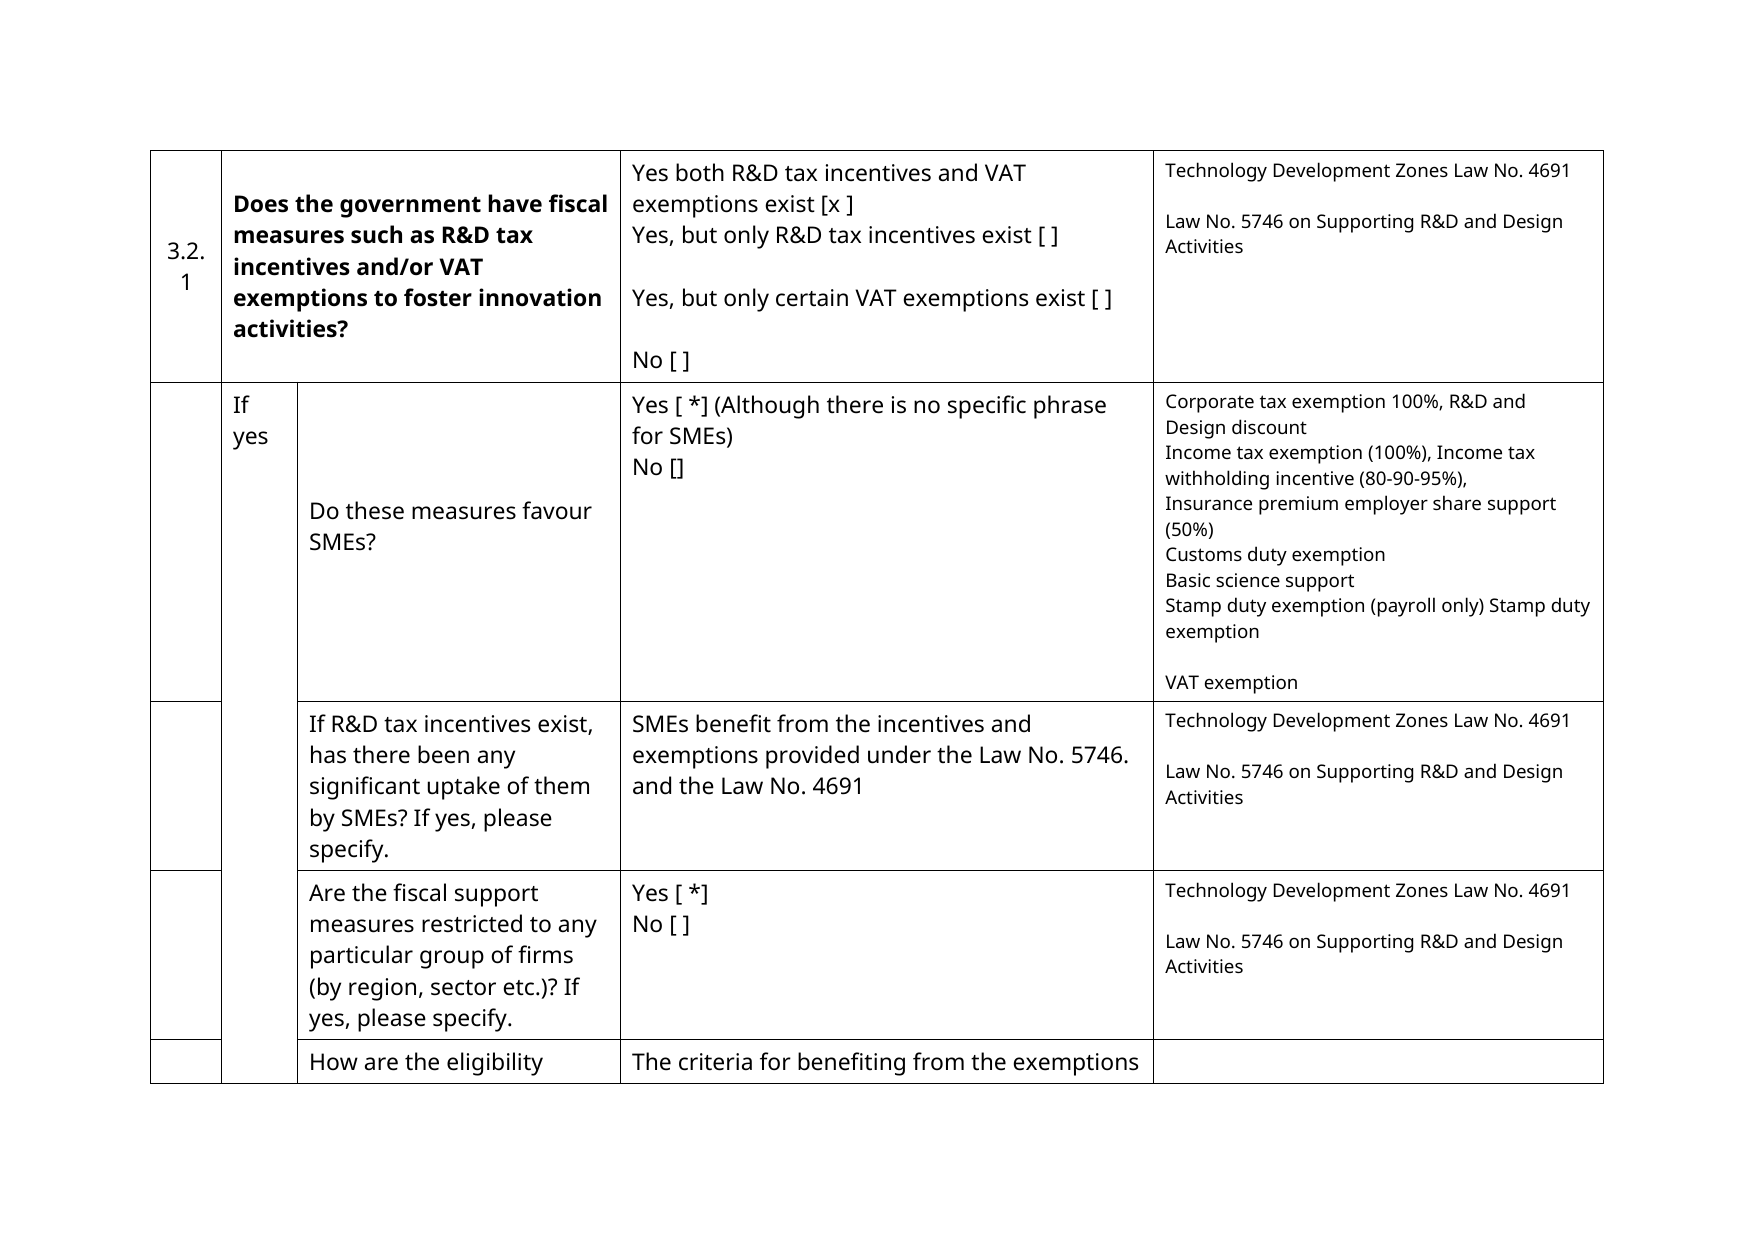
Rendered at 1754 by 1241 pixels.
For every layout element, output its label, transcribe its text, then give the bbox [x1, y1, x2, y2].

table_cell If R&D tax incentives exist, has there been any significant uptake of them by SMEs? If yes, please specify. [298, 702, 620, 870]
table_cell Technology Development Zones Law No. 4691 Law No. 5746 on Supporting R&D and Design Activities [1154, 702, 1603, 870]
table_cell [151, 871, 221, 1039]
table_cell Do these measures favour SMEs? [298, 383, 620, 701]
table_cell [151, 383, 221, 701]
table_cell Yes [ *] No [ ] [621, 871, 1153, 1039]
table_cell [621, 1040, 1153, 1083]
table_cell Yes both R&D tax incentives and VAT exemptions exist [x ] Yes, but only R&D tax incentives exist [ ] Yes, but only certain VAT exemptions exist [ ] No [ ] [621, 151, 1153, 382]
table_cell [298, 1040, 620, 1083]
table_cell Are the fiscal support measures restricted to any particular group of firms (by region, sector etc.)? If yes, please specify. [298, 871, 620, 1039]
table_cell Technology Development Zones Law No. 4691 Law No. 5746 on Supporting R&D and Design Activities [1154, 151, 1603, 382]
table_cell Yes [ *] (Although there is no specific phrase for SMEs) No [] [621, 383, 1153, 701]
table_cell [1154, 1040, 1603, 1083]
table_cell Technology Development Zones Law No. 4691 Law No. 5746 on Supporting R&D and Design Activities [1154, 871, 1603, 1039]
table_cell SMEs benefit from the incentives and exemptions provided under the Law No. 5746. and the Law No. 4691 [621, 702, 1153, 870]
table_cell 3.2.1 [151, 151, 221, 382]
table_cell [151, 1040, 221, 1083]
table_cell If yes [222, 383, 297, 1083]
table_cell Does the government have fiscal measures such as R&D tax incentives and/or VAT exemptions to foster innovation activities? [222, 151, 620, 382]
table_cell [151, 702, 221, 870]
table_cell Corporate tax exemption 100%, R&D and Design discount Income tax exemption (100%), Income tax withholding incentive (80-90-95%), Insurance premium employer share support (50%) Customs duty exemption Basic science support Stamp duty exemption (payroll only) Stamp duty exemption VAT exemption [1154, 383, 1603, 701]
